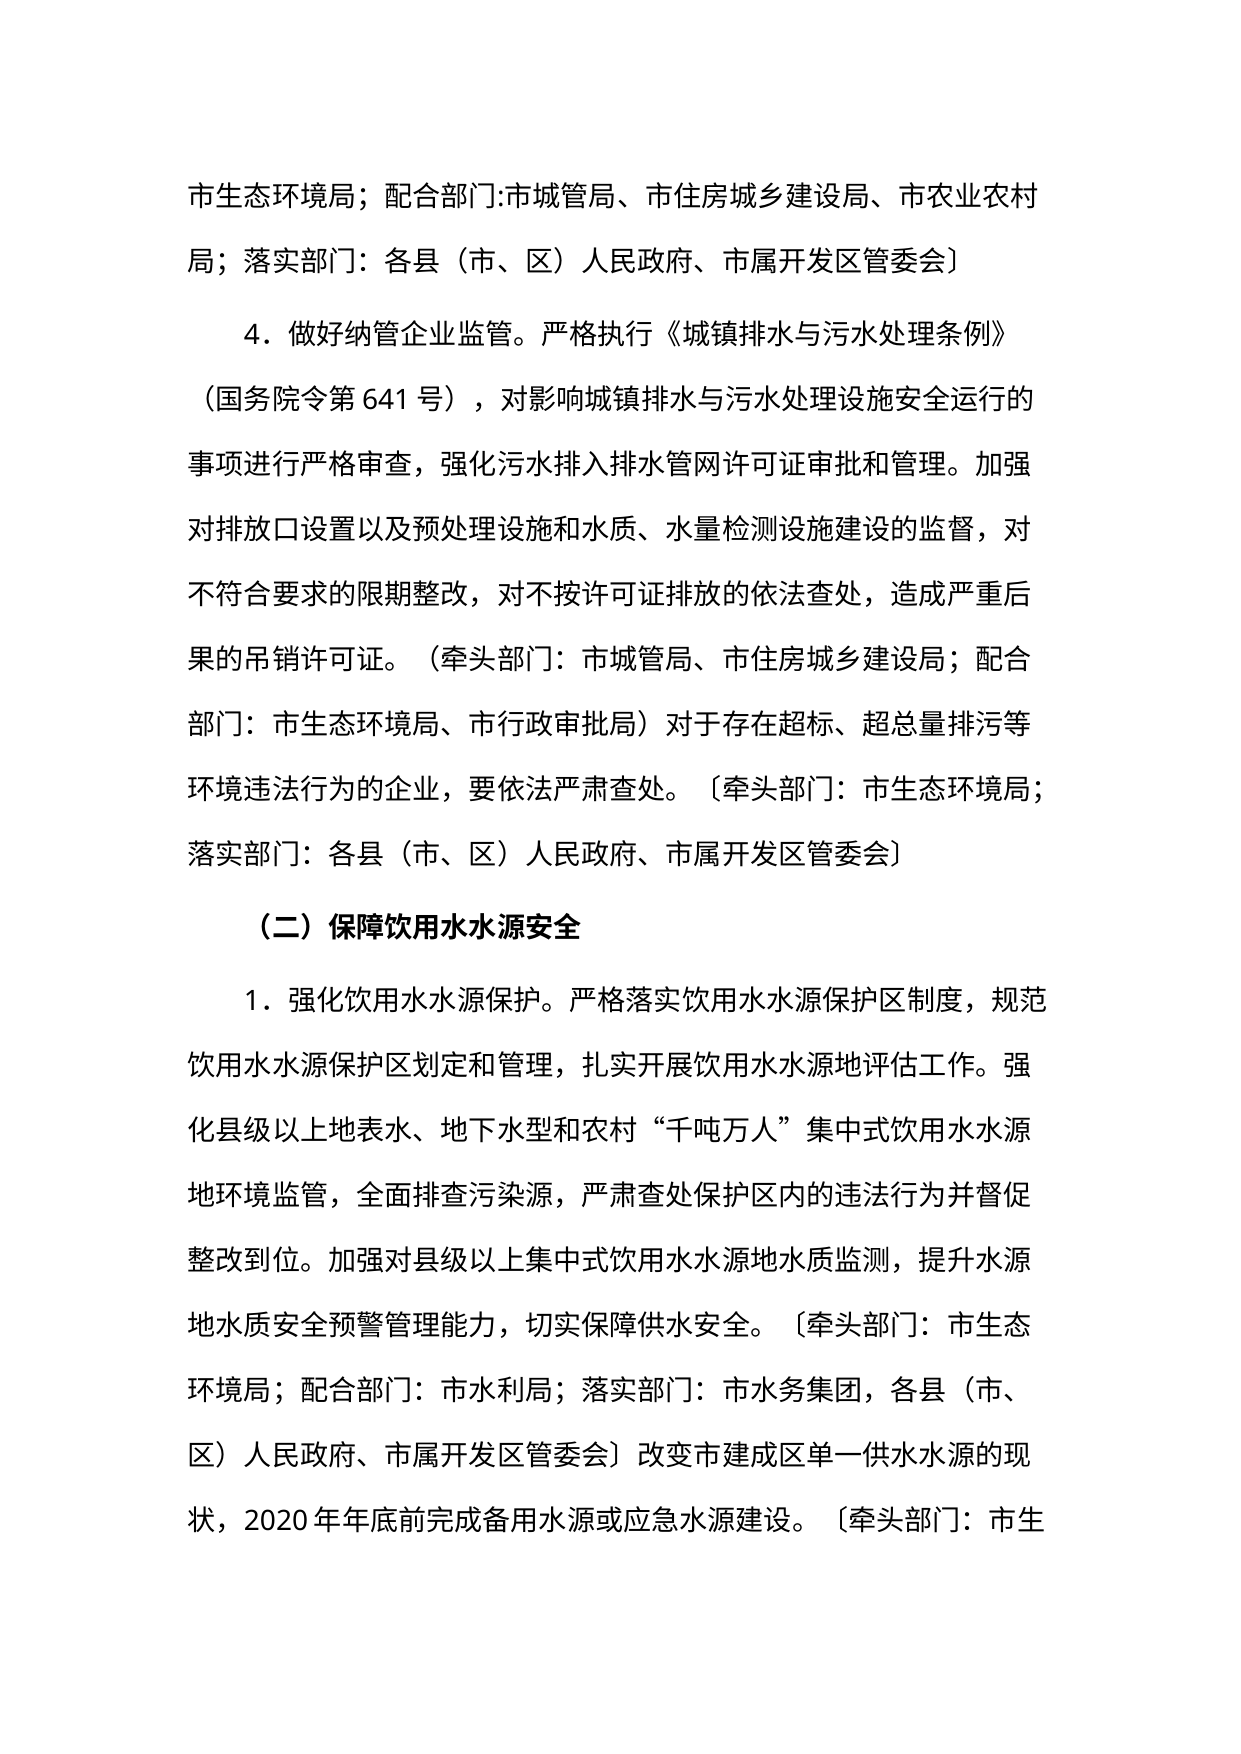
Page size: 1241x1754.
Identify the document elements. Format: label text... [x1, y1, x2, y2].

text 4．做好纳管企业监管。严格执行《城镇排水与污水处理条例》（国务院令第641号），对影响城镇排水与污水处理设施安全运行的事项进行严格审查，强化污水排入排水管网许可证审批和管理。加强对排放口设置以及预处理设施和水质、水量检测设施建设的监督，对不符合要求的限期整改，对不按许可证排放的依法查处，造成严重后果的吊销许可证。（牵头部门：市城管局、市住房城乡建设局；配合部门：市生态环境局、市行政审批局）对于存在超标、超总量排污等环境违法行为的企业，要依法严肃查处。〔牵头部门：市生态环境局；落实部门：各县（市、区）人民政府、市属开发区管委会〕 [187, 300, 1053, 885]
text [187, 965, 1053, 1550]
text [187, 162, 1053, 292]
text （二）保障饮用水水源安全 [187, 893, 1053, 958]
